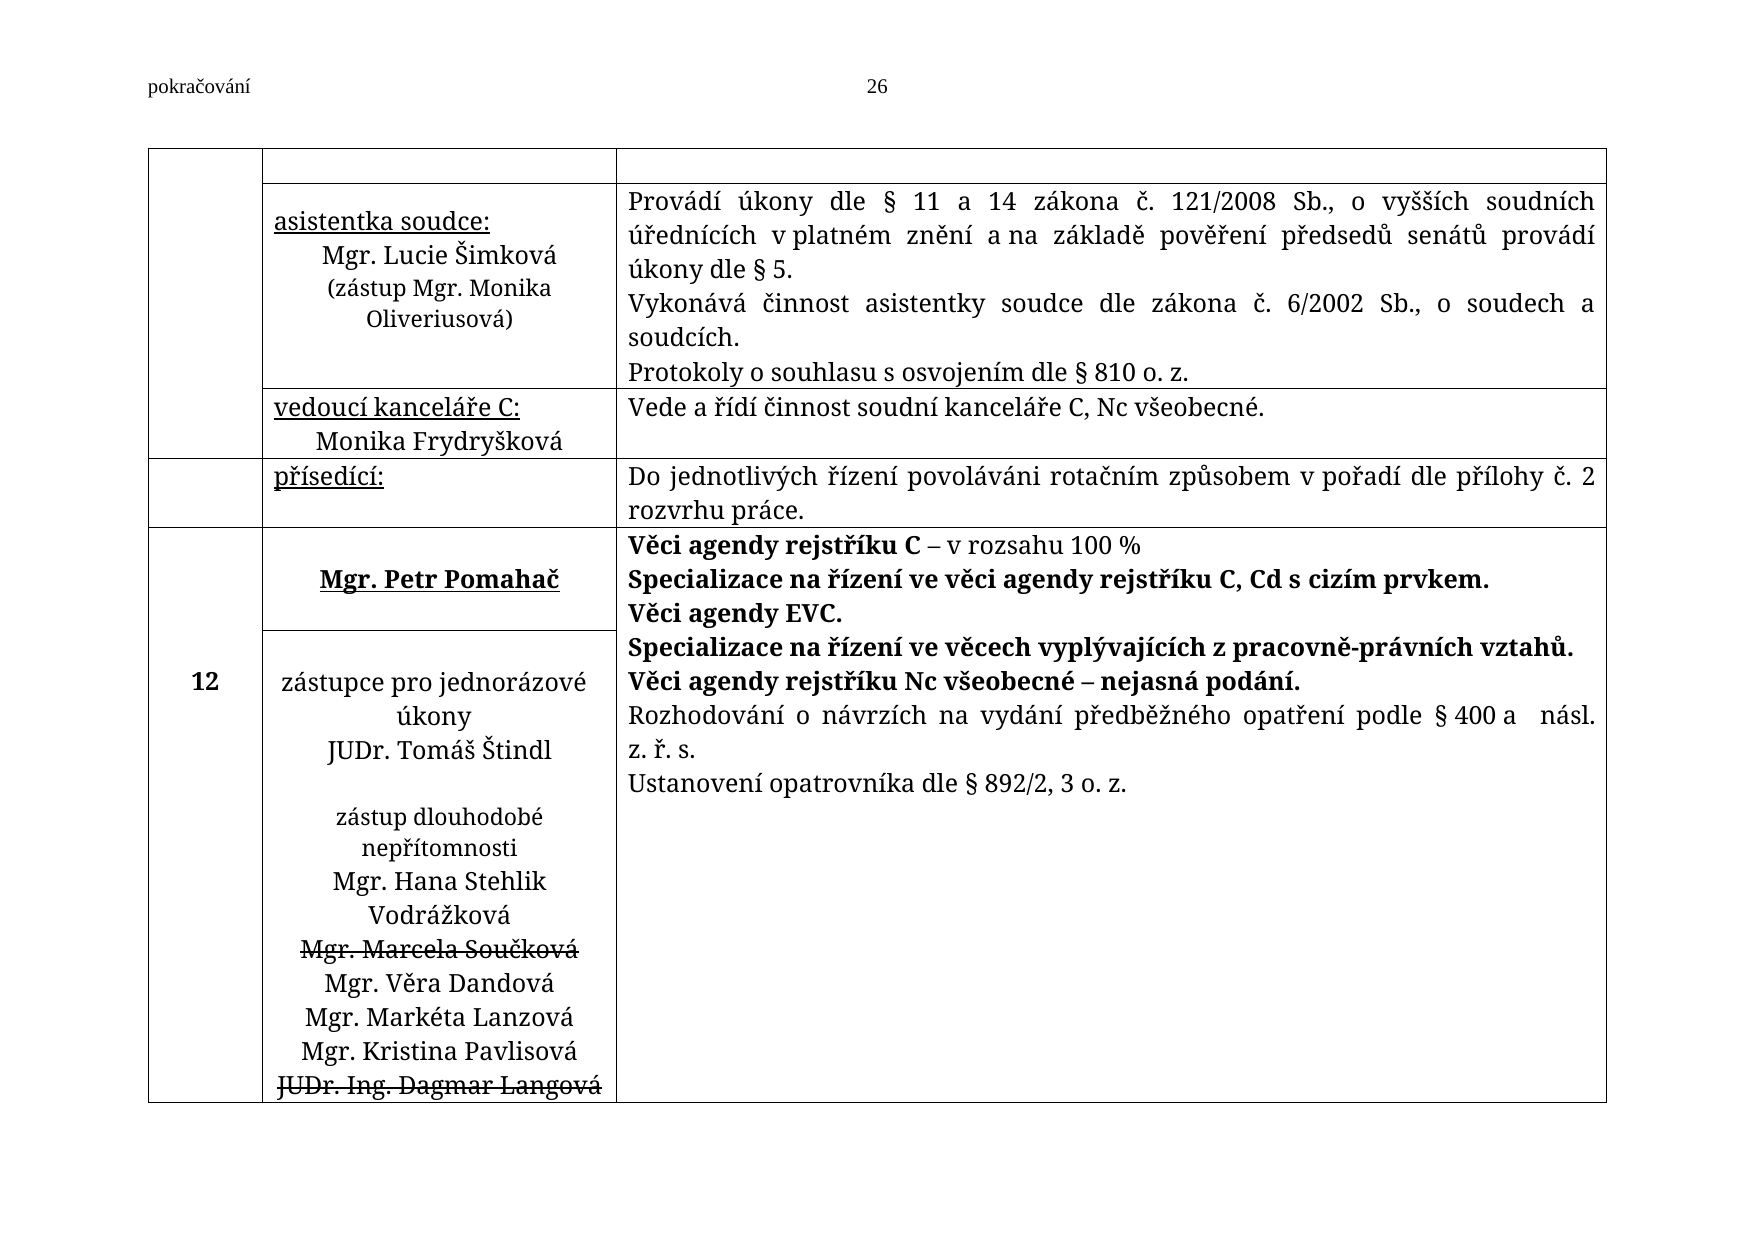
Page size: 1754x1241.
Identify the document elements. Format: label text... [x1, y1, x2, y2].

table_cell 12 [149, 528, 262, 1102]
table_cell přísedící: [263, 459, 616, 527]
table_cell asistentka soudce: Mgr. Lucie Šimková (zástup Mgr. Monika Oliveriusová) [263, 184, 616, 388]
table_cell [263, 631, 616, 1102]
table_cell vedoucí kanceláře C: Monika Frydryšková [263, 389, 616, 457]
table_cell Mgr. Petr Pomahač [263, 528, 616, 630]
table_cell Vede a řídí činnost soudní kanceláře C, Nc všeobecné. [617, 389, 1606, 457]
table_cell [263, 149, 616, 183]
table_cell Do jednotlivých řízení povoláváni rotačním způsobem v pořadí dle přílohy č. 2 rozvrhu práce. [617, 459, 1606, 527]
table_cell Věci agendy rejstříku C – v rozsahu 100 % Specializace na řízení ve věci agendy rejstříku C, Cd s cizím prvkem. Věci agendy EVC. Specializace na řízení ve věcech vyplývajících z pracovně-právních vztahů. Věci agendy rejstříku Nc všeobecné – nejasná podání. Rozhodování o návrzích na vydání předběžného opatření podle § 400 a násl. z. ř. s. Ustanovení opatrovníka dle § 892/2, 3 o. z. [617, 528, 1606, 1102]
table_cell Provádí úkony dle § 11 a 14 zákona č. 121/2008 Sb., o vyšších soudních úřednících v platném znění a na základě pověření předsedů senátů provádí úkony dle § 5. Vykonává činnost asistentky soudce dle zákona č. 6/2002 Sb., o soudech a soudcích. Protokoly o souhlasu s osvojením dle § 810 o. z. [617, 184, 1606, 388]
table_cell [149, 459, 262, 527]
